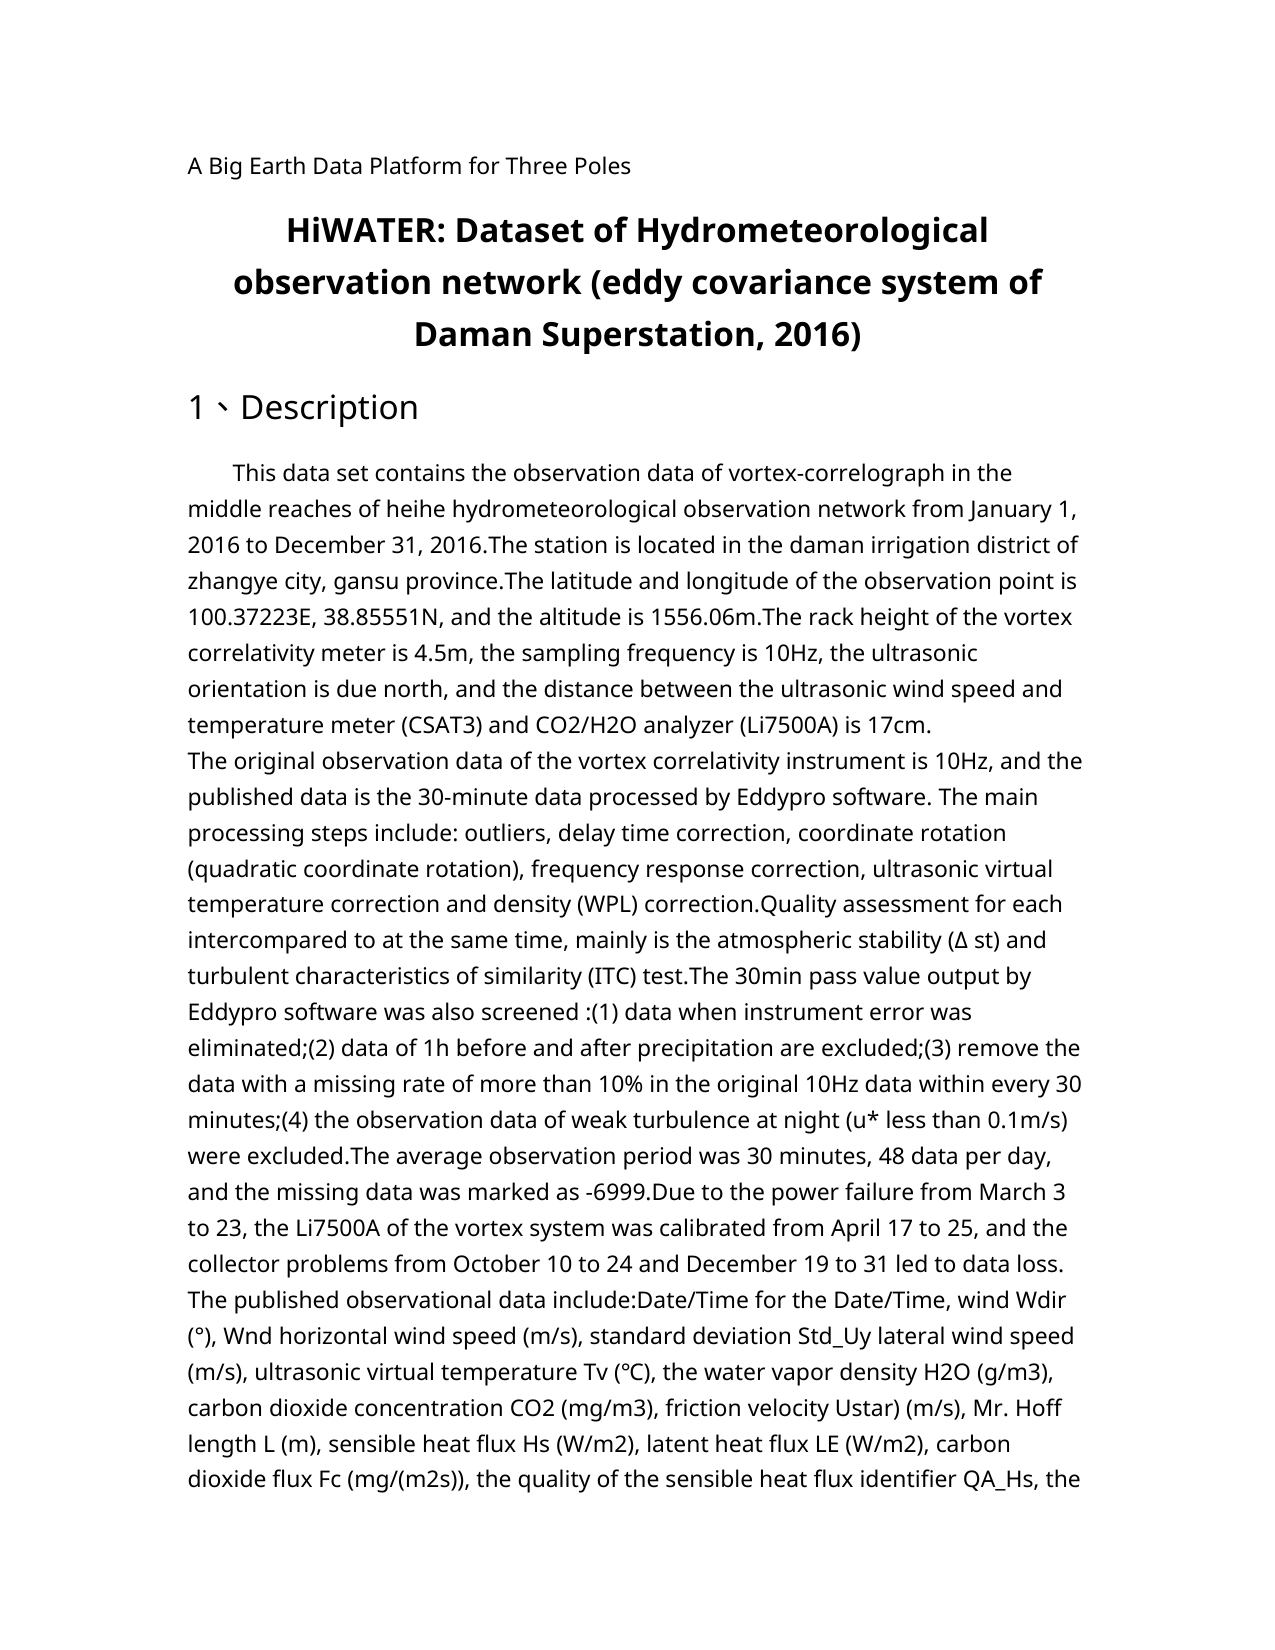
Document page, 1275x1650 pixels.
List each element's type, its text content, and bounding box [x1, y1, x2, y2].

text HiWATER: Dataset of Hydrometeorological observation network (eddy covariance system of Daman Superstation, 2016) [187, 207, 1087, 357]
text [187, 457, 1087, 1495]
text 1、Description [187, 384, 1087, 429]
text A Big Earth Data Platform for Three Poles [187, 150, 1087, 181]
